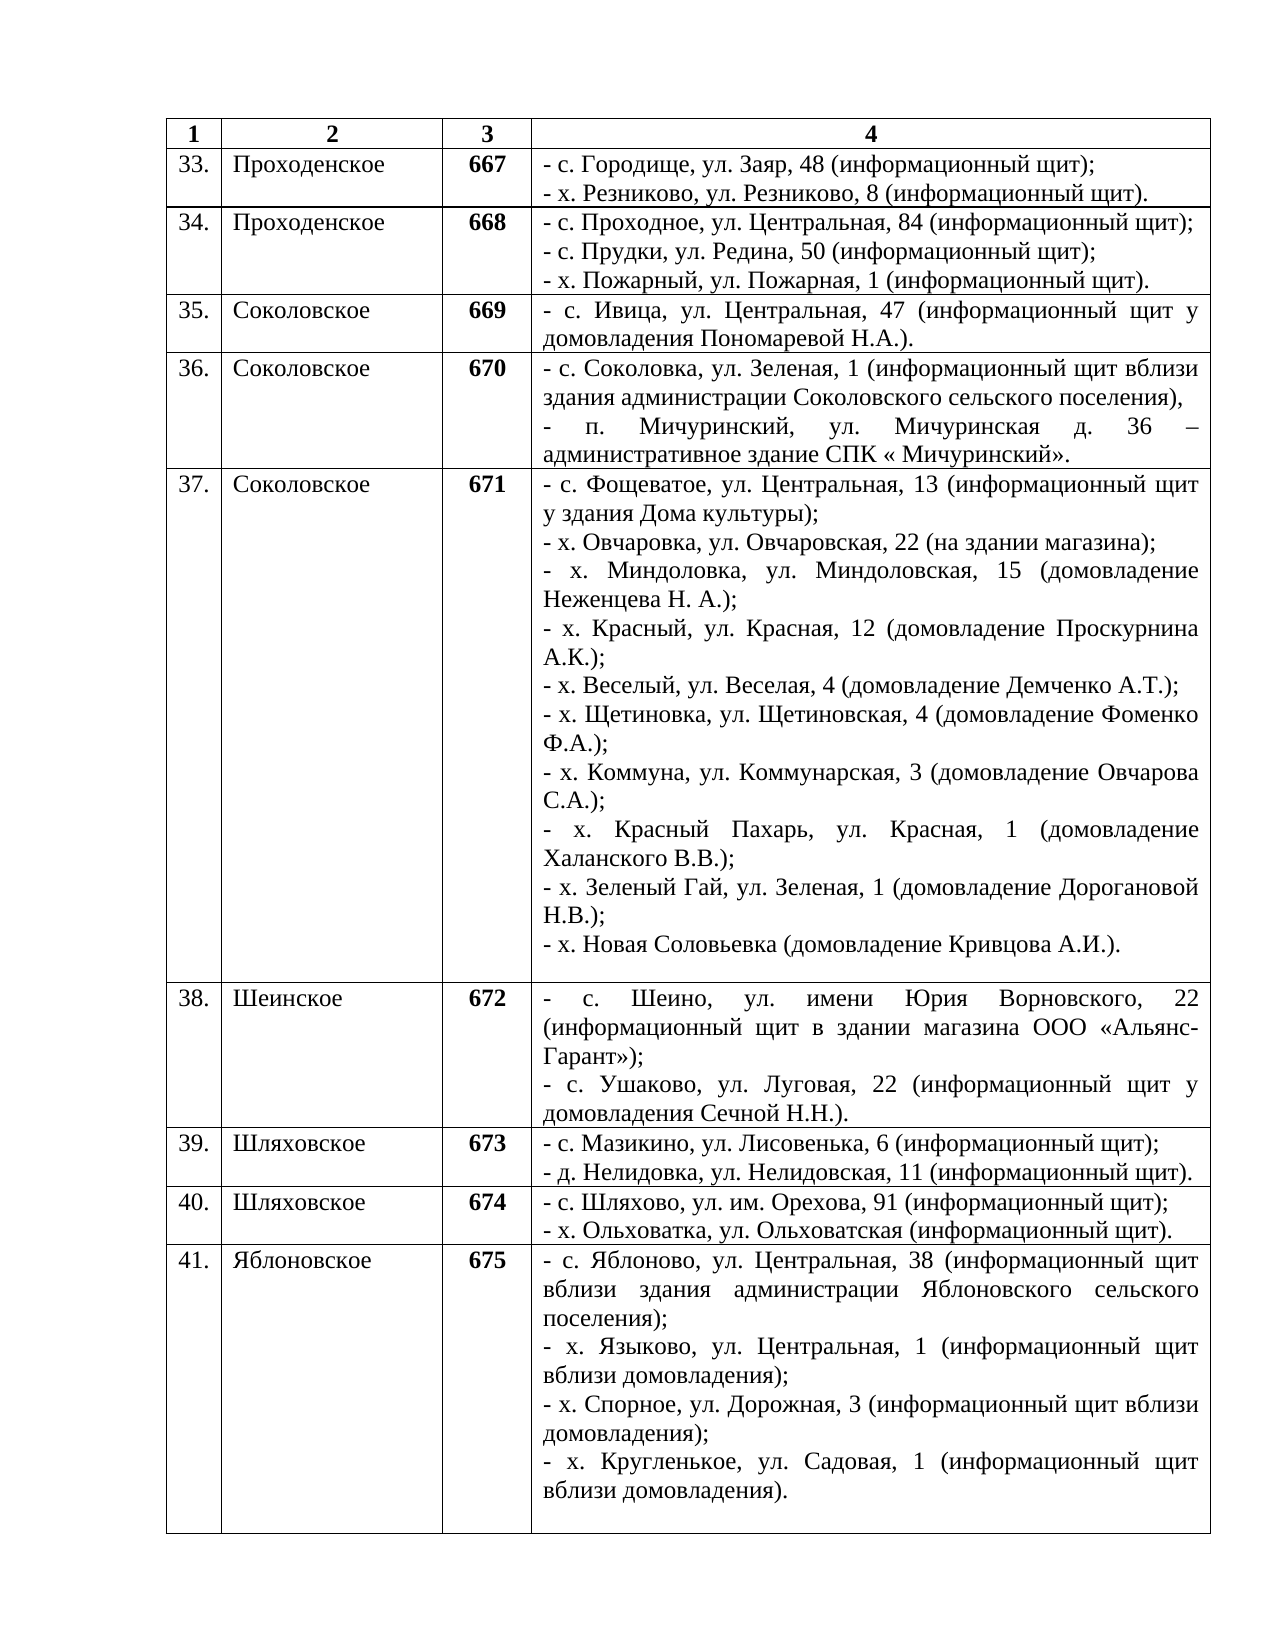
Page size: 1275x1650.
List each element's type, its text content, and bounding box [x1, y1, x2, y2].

table_cell 1 [167, 119, 221, 148]
table_cell Шеинское [222, 983, 442, 1127]
table_cell 675 [443, 1245, 531, 1533]
table_cell 668 [443, 208, 531, 294]
table_cell Проходенское [222, 208, 442, 294]
table_cell 670 [443, 353, 531, 468]
table_cell 667 [443, 149, 531, 206]
table_cell 674 [443, 1187, 531, 1244]
table_cell 36. [167, 353, 221, 468]
table_cell 37. [167, 469, 221, 982]
table_cell 672 [443, 983, 531, 1127]
table_cell 35. [167, 295, 221, 352]
table_cell 669 [443, 295, 531, 352]
table_cell - с. Городище, ул. Заяр, 48 (информационный щит); - х. Резниково, ул. Резниково, 8 (информационный щит). [532, 149, 1210, 206]
table_cell 41. [167, 1245, 221, 1533]
table_cell - с. Яблоново, ул. Центральная, 38 (информационный щит вблизи здания администрации Яблоновского сельского поселения); - х. Языково, ул. Центральная, 1 (информационный щит вблизи домовладения); - х. Спорное, ул. Дорожная, 3 (информационный щит вблизи домовладения); - х. Кругленькое, ул. Садовая, 1 (информационный щит вблизи домовладения). [532, 1245, 1210, 1533]
table_cell 39. [167, 1128, 221, 1186]
table_cell 4 [532, 119, 1210, 148]
table_cell Шляховское [222, 1128, 442, 1186]
table_cell 671 [443, 469, 531, 982]
table_cell - с. Шеино, ул. имени Юрия Ворновского, 22 (информационный щит в здании магазина ООО «Альянс-Гарант»); - с. Ушаково, ул. Луговая, 22 (информационный щит у домовладения Сечной Н.Н.). [532, 983, 1210, 1127]
table_cell - с. Соколовка, ул. Зеленая, 1 (информационный щит вблизи здания администрации Соколовского сельского поселения), - п. Мичуринский, ул. Мичуринская д. 36 – административное здание СПК « Мичуринский». [532, 353, 1210, 468]
table_cell 33. [167, 149, 221, 206]
table_cell Соколовское [222, 469, 442, 982]
table_cell - с. Ивица, ул. Центральная, 47 (информационный щит у домовладения Пономаревой Н.А.). [532, 295, 1210, 352]
table_cell Проходенское [222, 149, 442, 206]
table_cell - с. Шляхово, ул. им. Орехова, 91 (информационный щит); - х. Ольховатка, ул. Ольховатская (информационный щит). [532, 1187, 1210, 1244]
table_cell 34. [167, 208, 221, 294]
table_cell Яблоновское [222, 1245, 442, 1533]
table_cell 2 [222, 119, 442, 148]
table_cell 673 [443, 1128, 531, 1186]
table_cell - с. Фощеватое, ул. Центральная, 13 (информационный щит у здания Дома культуры); - х. Овчаровка, ул. Овчаровская, 22 (на здании магазина); - х. Миндоловка, ул. Миндоловская, 15 (домовладение Неженцева Н. А.); - х. Красный, ул. Красная, 12 (домовладение Проскурнина А.К.); - х. Веселый, ул. Веселая, 4 (домовладение Демченко А.Т.); - х. Щетиновка, ул. Щетиновская, 4 (домовладение Фоменко Ф.А.); - х. Коммуна, ул. Коммунарская, 3 (домовладение Овчарова С.А.); - х. Красный Пахарь, ул. Красная, 1 (домовладение Халанского В.В.); - х. Зеленый Гай, ул. Зеленая, 1 (домовладение Дорогановой Н.В.); - х. Новая Соловьевка (домовладение Кривцова А.И.). [532, 469, 1210, 982]
table_cell 38. [167, 983, 221, 1127]
table_cell 40. [167, 1187, 221, 1244]
table_cell Соколовское [222, 353, 442, 468]
table_cell - с. Проходное, ул. Центральная, 84 (информационный щит); - с. Прудки, ул. Редина, 50 (информационный щит); - х. Пожарный, ул. Пожарная, 1 (информационный щит). [532, 208, 1210, 294]
table_cell Соколовское [222, 295, 442, 352]
table_cell Шляховское [222, 1187, 442, 1244]
table_cell - с. Мазикино, ул. Лисовенька, 6 (информационный щит); - д. Нелидовка, ул. Нелидовская, 11 (информационный щит). [532, 1128, 1210, 1186]
table_cell 3 [443, 119, 531, 148]
